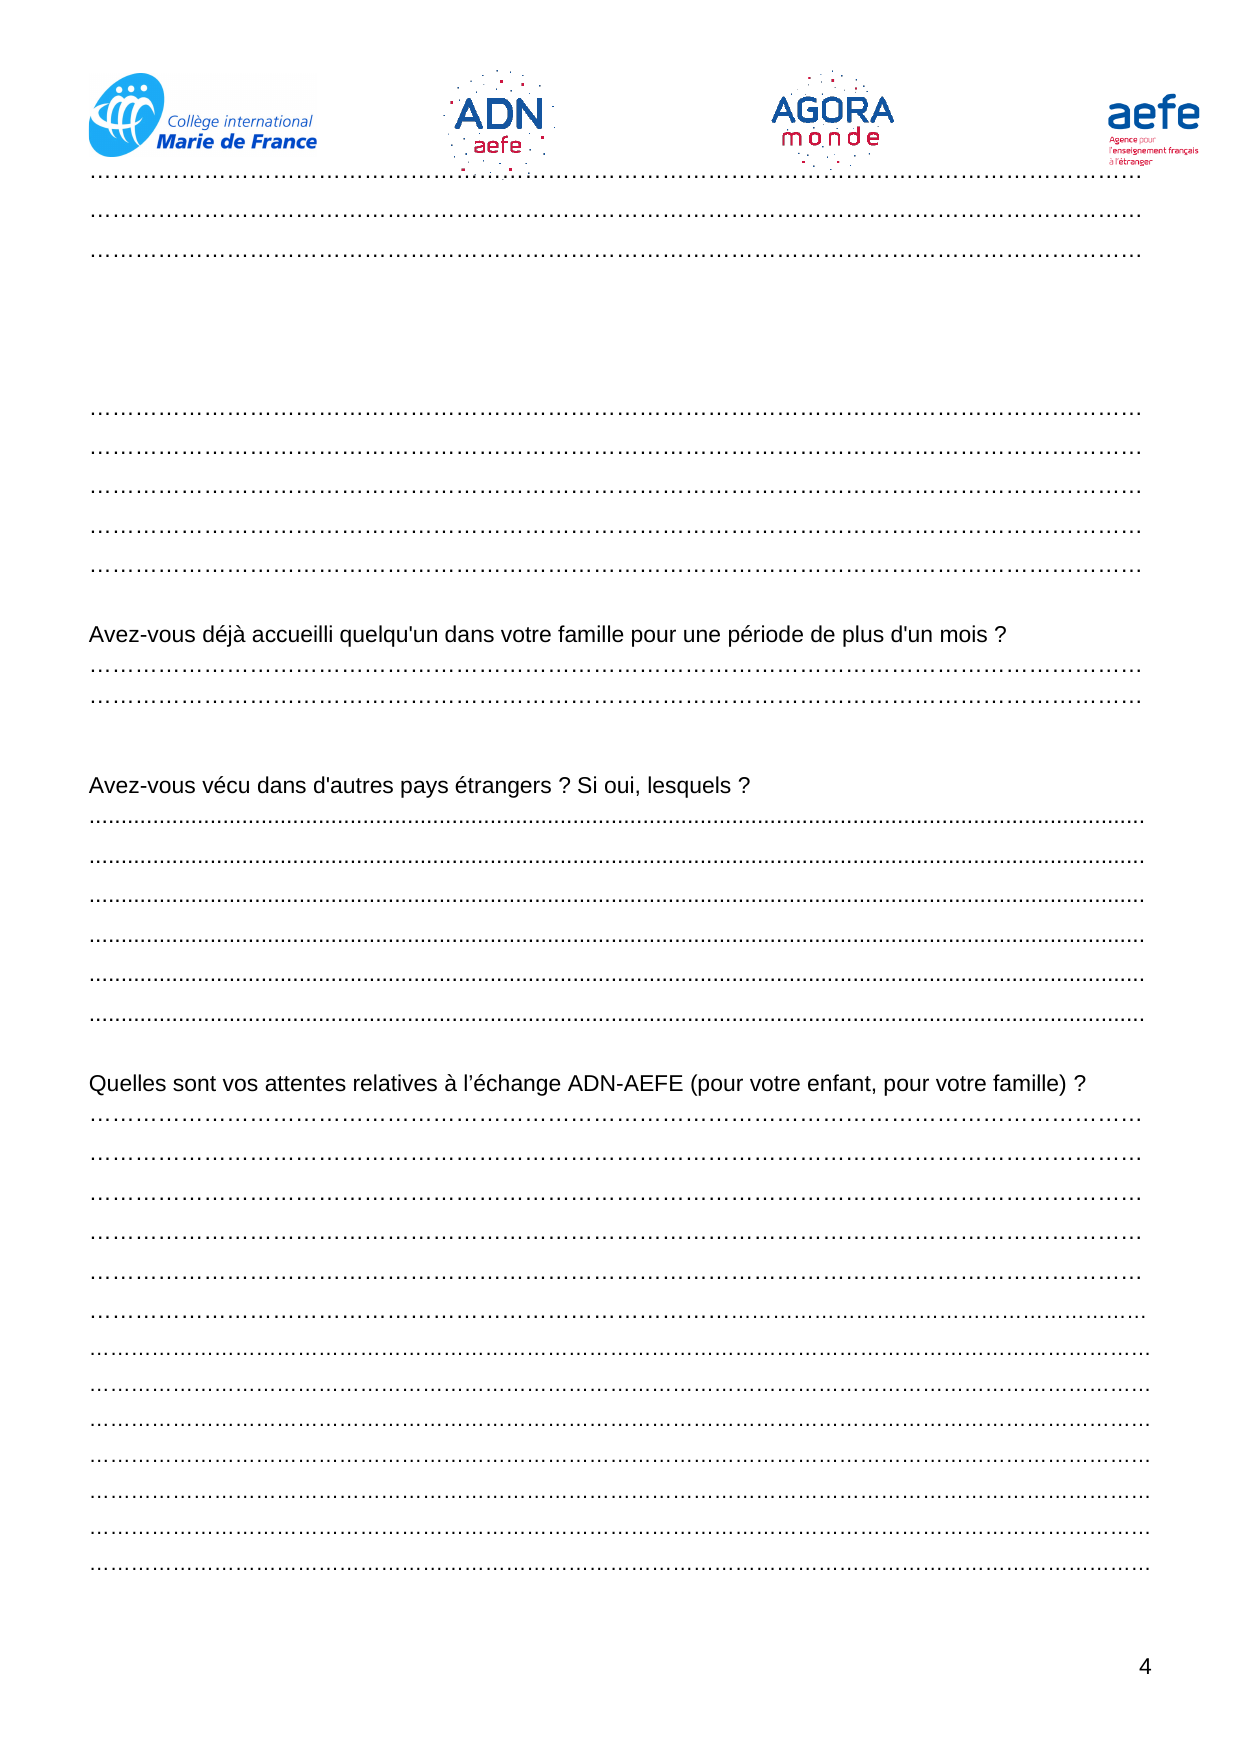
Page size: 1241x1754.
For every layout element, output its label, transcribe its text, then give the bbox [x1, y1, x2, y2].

text …………………………………………………………………………………………………………………………………………………………………………………………………………………………………………………………………………………………………………………………………………………………………………………………………………………………………………………………………………………………………………………………………………………………………………………………………………………………………………………………………………………………………………………………………………………………………………………………………………………………………………………………………………………………………………………………………………………………………………………………………………………………………………………………………………………………………………………………………………………………………………………………………………………………………………………………………………………………………………………………………………………………………………………………………………………………………………………………………………………………………………………………………………………………………………………………………………………………………………………………………………………………………………………………………………………………… [89, 1100, 1152, 1575]
text …………………………………………………………………………………………………………………………………………………………………………………………………………………………………………………………………………………………………………………………………………………………………………………………………………………………………………………………………………………………………………………………………………………………………………………………………………………………………… [89, 393, 1152, 578]
text Avez-vous déjà accueilli quelqu'un dans votre famille pour une période de plus d'un mois ? [89, 621, 1152, 647]
text Avez-vous vécu dans d'autres pays étrangers ? Si oui, lesquels ? [89, 772, 1152, 798]
text Quelles sont vos attentes relatives à l’échange ADN-AEFE (pour votre enfant, pour votre famille) ? [89, 1069, 1152, 1096]
picture [88, 73, 317, 157]
picture [435, 58, 563, 157]
picture [767, 55, 897, 157]
text ………………………………………………………………………………………………………………………… [89, 651, 1152, 678]
picture [1108, 92, 1207, 171]
text .................................................................................................................................................................................................................................................................................................................................................................................................................................................................................................................................................................................................................................................................................................................................................................................................................................................................................................................................................................................................................................... [89, 802, 1152, 1026]
text ………………………………………………………………………………………………………………………… [89, 682, 1152, 708]
